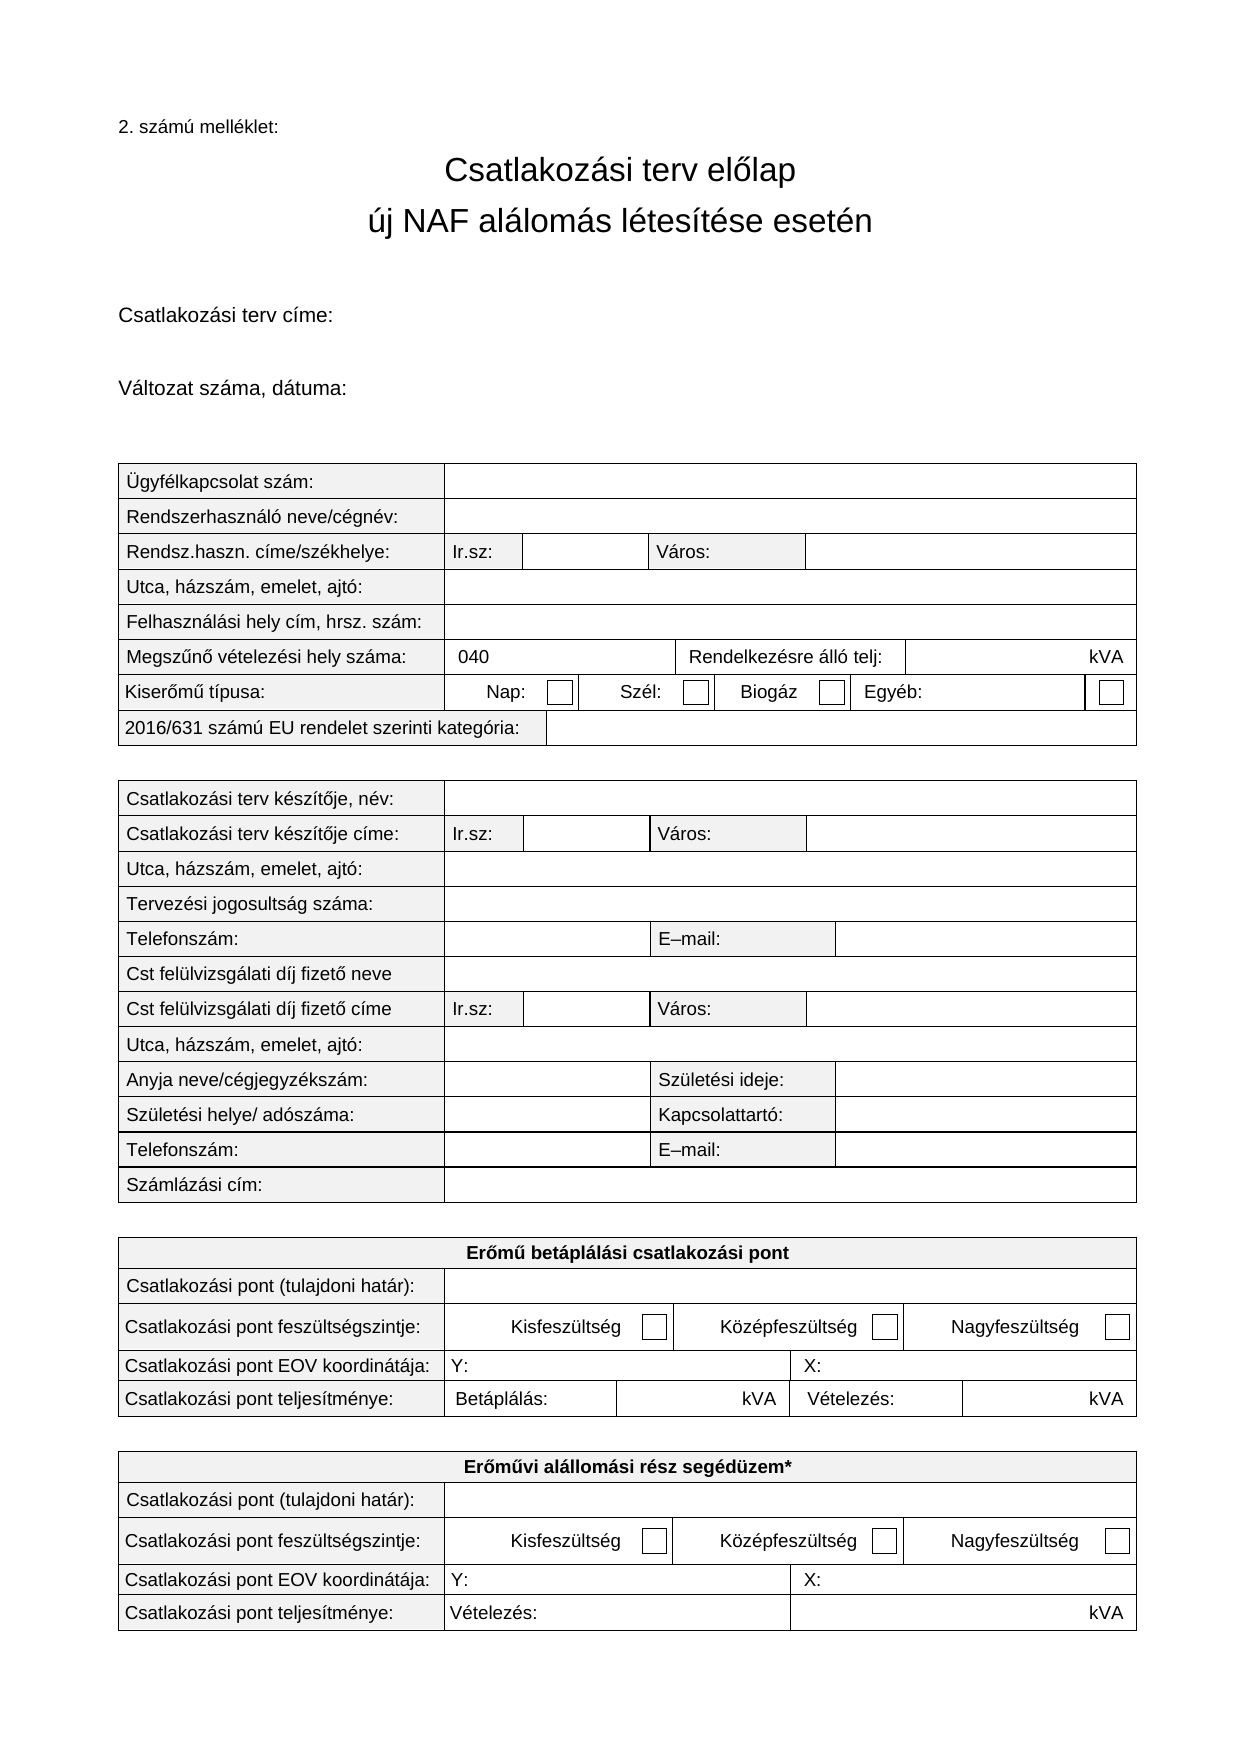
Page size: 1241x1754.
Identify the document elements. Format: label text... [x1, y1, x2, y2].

table_cell Kisfeszültség [445, 1518, 627, 1563]
table_cell Nagyfeszültség [904, 1304, 1085, 1349]
table_cell Kisfeszültség [445, 1304, 627, 1349]
table_cell Rendszerhasználó neve/cégnév: [119, 499, 444, 533]
table_cell Születési ideje: [651, 1062, 835, 1096]
table_cell Város: [651, 816, 806, 851]
table_cell E–mail: [651, 1133, 835, 1166]
table_cell [445, 1269, 1136, 1303]
table_cell Vételezés: [790, 1381, 962, 1416]
table_cell Számlázási cím: [119, 1168, 444, 1202]
table_cell kVA [906, 640, 1136, 674]
table_cell Ir.sz: [445, 534, 522, 568]
table_cell Szél: [579, 675, 667, 709]
table_cell X: [791, 1565, 1136, 1594]
table_cell Rendsz.haszn. címe/székhelye: [119, 534, 444, 568]
table_cell [445, 922, 650, 956]
table_cell [445, 957, 1136, 991]
table_cell Csatlakozási terv készítője címe: [119, 816, 444, 851]
table_cell [807, 816, 1136, 851]
table_cell [627, 1518, 672, 1563]
text Változat száma, dátuma: [118, 376, 1122, 400]
table_header Csatlakozási terv készítője, név: [119, 781, 444, 815]
table_cell kVA [963, 1381, 1136, 1416]
table_cell [524, 816, 649, 851]
table_cell Vételezés: [445, 1595, 790, 1629]
table_cell Kapcsolattartó: [651, 1097, 835, 1131]
table_cell Csatlakozási pont teljesítménye: [119, 1595, 444, 1629]
table_cell [863, 1518, 903, 1563]
table_cell [836, 922, 1136, 956]
table_cell kVA [617, 1381, 789, 1416]
table_cell [806, 534, 1136, 568]
table_cell Kiserőmű típusa: [119, 675, 444, 709]
table_cell Csatlakozási pont teljesítménye: [119, 1381, 444, 1416]
table_cell [445, 1483, 1136, 1517]
table_cell [445, 1097, 650, 1131]
table_cell Nap: [445, 675, 531, 709]
table_cell [445, 1027, 1136, 1061]
table_header [445, 781, 1136, 815]
table_cell Nagyfeszültség [904, 1518, 1084, 1563]
table_header Erőmű betáplálási csatlakozási pont [119, 1238, 1136, 1268]
table_cell Tervezési jogosultság száma: [119, 887, 444, 921]
text új NAF alálomás létesítése esetén [118, 201, 1122, 239]
table_cell Csatlakozási pont (tulajdoni határ): [119, 1483, 444, 1517]
text Csatlakozási terv címe: [118, 303, 1122, 327]
table_cell Anyja neve/cégjegyzékszám: [119, 1062, 444, 1096]
table_cell [1085, 1518, 1136, 1563]
table_cell [445, 887, 1136, 921]
table_cell [531, 675, 578, 709]
table_cell 2016/631 számú EU rendelet szerinti kategória: [119, 711, 546, 745]
table_cell Középfeszültség [673, 1518, 863, 1563]
table_header Erőművi alállomási rész segédüzem* [119, 1452, 1136, 1482]
table_cell Y: [445, 1351, 790, 1380]
table_cell [836, 1097, 1136, 1131]
table_cell Csatlakozási pont feszültségszintje: [119, 1304, 444, 1349]
table_cell [1086, 675, 1136, 709]
table_cell Cst felülvizsgálati díj fizető neve [119, 957, 444, 991]
table_cell Ir.sz: [445, 816, 523, 851]
table_cell E–mail: [651, 922, 835, 956]
table_cell Csatlakozási pont (tulajdoni határ): [119, 1269, 444, 1303]
table_cell Felhasználási hely cím, hrsz. szám: [119, 605, 444, 639]
table_cell [627, 1304, 673, 1349]
table_cell [667, 675, 714, 709]
table_cell [445, 1168, 1136, 1202]
table_cell [863, 1304, 903, 1349]
table_cell [445, 605, 1136, 639]
table_cell Ir.sz: [445, 992, 523, 1026]
table_cell Születési helye/ adószáma: [119, 1097, 444, 1131]
table_cell Cst felülvizsgálati díj fizető címe [119, 992, 444, 1026]
table_cell Telefonszám: [119, 922, 444, 956]
table_cell Egyéb: [851, 675, 1084, 709]
table_cell [1085, 1304, 1136, 1349]
table_cell [445, 1062, 650, 1096]
table_cell Rendelkezésre álló telj: [676, 640, 905, 674]
text Csatlakozási terv előlap [118, 150, 1122, 188]
table_cell Csatlakozási pont EOV koordinátája: [119, 1565, 444, 1594]
table_cell [547, 711, 1136, 745]
table_cell [803, 675, 850, 709]
table_cell [836, 1062, 1136, 1096]
table_cell [524, 992, 649, 1026]
text 2. számú melléklet: [118, 116, 1122, 137]
table_cell Y: [445, 1565, 790, 1594]
table_cell [445, 1133, 650, 1166]
table_cell [445, 499, 1136, 533]
table_cell Utca, házszám, emelet, ajtó: [119, 852, 444, 886]
table_cell Város: [651, 992, 806, 1026]
table_cell [445, 570, 1136, 603]
table_cell kVA [791, 1595, 1136, 1629]
table_cell Utca, házszám, emelet, ajtó: [119, 570, 444, 603]
table_cell Csatlakozási pont EOV koordinátája: [119, 1351, 444, 1380]
table_cell [523, 534, 648, 568]
table_cell Megszűnő vételezési hely száma: [119, 640, 444, 674]
table_cell [807, 992, 1136, 1026]
table_cell Telefonszám: [119, 1133, 444, 1166]
table_cell X: [791, 1351, 1136, 1380]
table_header [445, 464, 1136, 498]
table_header Ügyfélkapcsolat szám: [119, 464, 444, 498]
table_cell Csatlakozási pont feszültségszintje: [119, 1518, 444, 1563]
table_cell Város: [649, 534, 805, 568]
table_cell Középfeszültség [674, 1304, 863, 1349]
table_cell Betáplálás: [445, 1381, 616, 1416]
table_cell Biogáz [715, 675, 803, 709]
table_cell [836, 1133, 1136, 1166]
table_cell Utca, házszám, emelet, ajtó: [119, 1027, 444, 1061]
table_cell 040 [445, 640, 675, 674]
table_cell [445, 852, 1136, 886]
